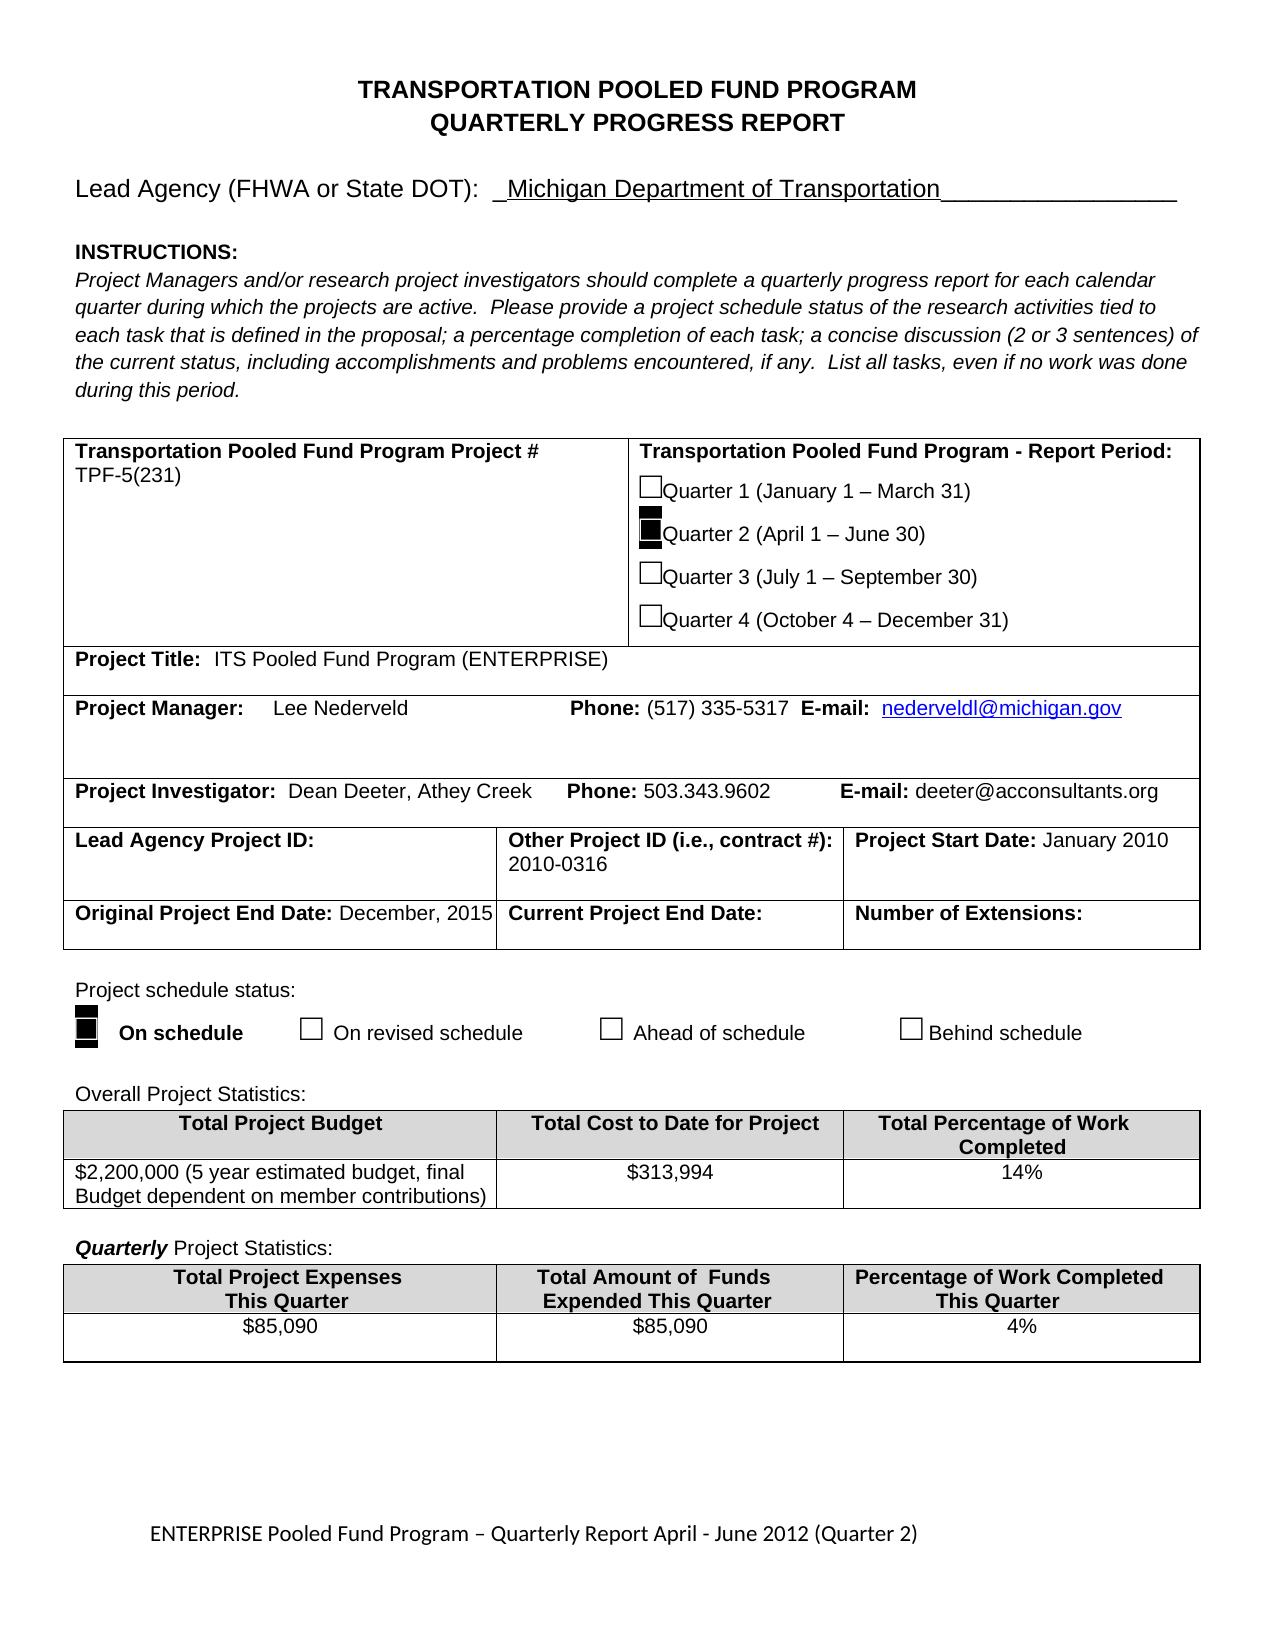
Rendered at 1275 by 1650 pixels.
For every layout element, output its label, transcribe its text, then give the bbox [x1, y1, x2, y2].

table_cell Other Project ID (i.e., contract #): 2010-0316 [497, 828, 843, 900]
table_header Percentage of Work Completed This Quarter [844, 1265, 1199, 1312]
text INSTRUCTIONS: [75, 240, 1200, 264]
text Project schedule status: [75, 977, 1200, 1001]
text Project Managers and/or research project investigators should complete a quarterly progress report for each calendar quarter during which the projects are active. Please provide a project schedule status of the research activities tied to each task that is defined in the proposal; a percentage completion of each task; a concise discussion (2 or 3 sentences) of the current status, including accomplishments and problems encountered, if any. List all tasks, even if no work was done during this period. [75, 268, 1200, 402]
table_header Total Amount of Funds Expended This Quarter [497, 1265, 843, 1312]
table_cell Current Project End Date: [497, 901, 843, 949]
table_header Transportation Pooled Fund Program Project # TPF-5(231) [64, 439, 628, 646]
table_header Total Project Expenses This Quarter [64, 1265, 496, 1312]
text Overall Project Statistics: [75, 1082, 1200, 1106]
text TRANSPORTATION POOLED FUND PROGRAM [150, 75, 1125, 104]
table_cell Original Project End Date: December, 2015 [64, 901, 496, 949]
table_cell Project Investigator: Dean Deeter, Athey Creek Phone: 503.343.9602 E-mail: deeter@acconsultants.org [64, 779, 1199, 827]
table_cell Lead Agency Project ID: [64, 828, 496, 900]
table_cell Project Manager: Lee Nederveld Phone: (517) 335-5317 E-mail: nederveldl@michigan.gov [64, 696, 1199, 778]
table_cell 14% [844, 1160, 1199, 1207]
table_cell 4% [844, 1314, 1199, 1361]
table_cell $85,090 [64, 1314, 496, 1361]
text Lead Agency (FHWA or State DOT): _Michigan Department of Transportation_________________ [75, 174, 1200, 203]
table_cell $313,994 [497, 1160, 843, 1207]
table_header Total Project Budget [64, 1111, 496, 1158]
table_cell Number of Extensions: [844, 901, 1199, 949]
table_cell $85,090 [497, 1314, 843, 1361]
text Quarterly Project Statistics: [75, 1236, 1200, 1260]
text QUARTERLY PROGRESS REPORT [150, 108, 1125, 137]
table_header Total Cost to Date for Project [497, 1111, 843, 1158]
table_header Transportation Pooled Fund Program - Report Period: □Quarter 1 (January 1 – March 31) □Quarter 2 (April 1 – June 30) □Quarter 3 (July 1 – September 30) □Quarter 4 (October 4 – December 31) [629, 439, 1199, 646]
text □ On schedule □ On revised schedule □ Ahead of schedule □ Behind schedule [98, 1005, 1200, 1048]
table_cell Project Title: ITS Pooled Fund Program (ENTERPRISE) [64, 647, 1199, 695]
table_header Total Percentage of Work Completed [844, 1111, 1199, 1158]
table_cell $2,200,000 (5 year estimated budget, final Budget dependent on member contributions) [64, 1160, 496, 1207]
table_cell Project Start Date: January 2010 [844, 828, 1199, 900]
